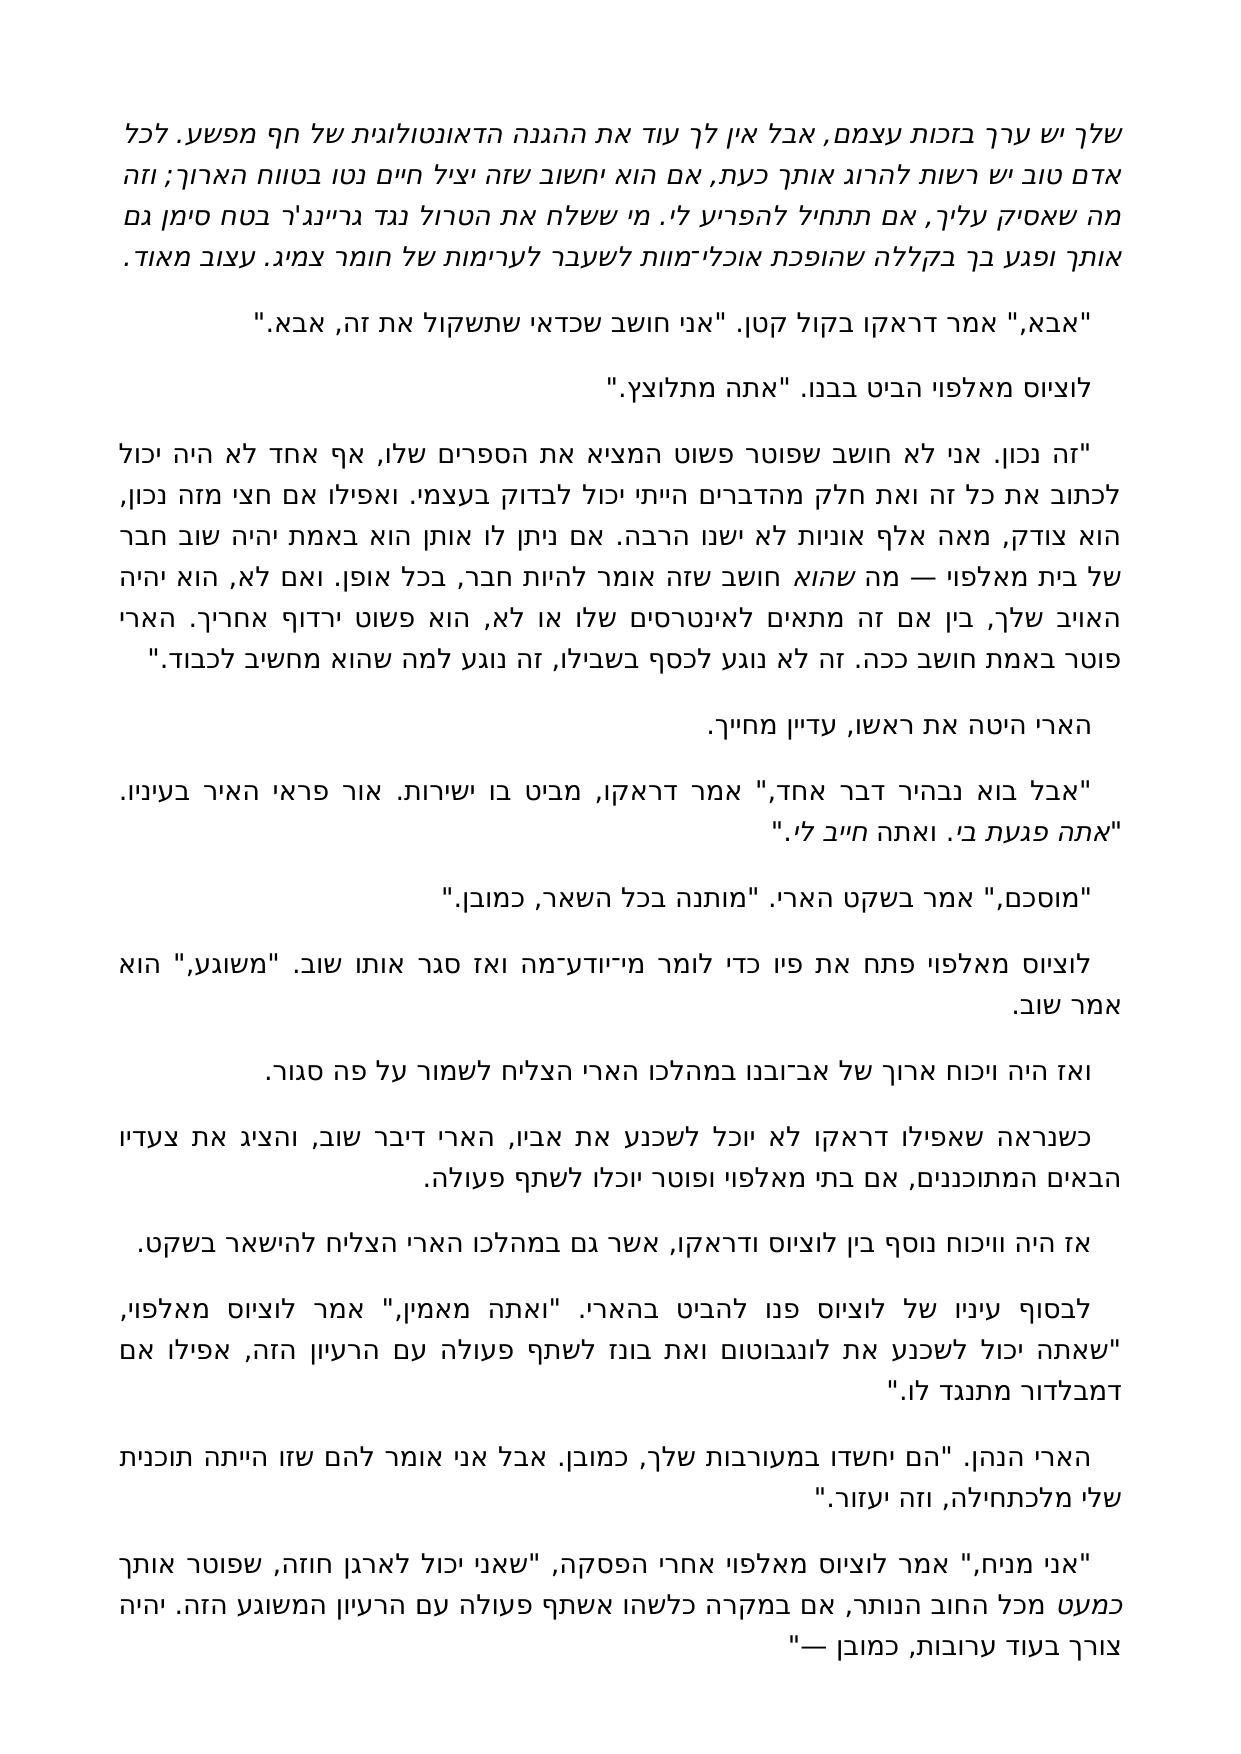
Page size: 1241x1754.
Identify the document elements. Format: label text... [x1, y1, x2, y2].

text "זה נכון. אני לא חושב שפוטר פשוט המציא את הספרים שלו, אף אחד לא היה יכול לכתוב את כל זה ואת חלק מהדברים הייתי יכול לבדוק בעצמי. ואפילו אם חצי מזה נכון, הוא צודק, מאה אלף אוניות לא ישנו הרבה. אם ניתן לו אותן הוא באמת יהיה שוב חבר של בית מאלפוי — מה שהוא חושב שזה אומר להיות חבר, בכל אופן. ואם לא, הוא יהיה האויב שלך, בין אם זה מתאים לאינטרסים שלו או לא, הוא פשוט ירדוף אחריך. הארי פוטר באמת חושב ככה. זה לא נוגע לכסף בשבילו, זה נוגע למה שהוא מחשיב לכבוד." [118, 439, 1122, 675]
text ואז היה ויכוח ארוך של אב־ובנו במהלכו הארי הצליח לשמור על פה סגור. [118, 1055, 1122, 1087]
text "אבל בוא נבהיר דבר אחד," אמר דראקו, מביט בו ישירות. אור פראי האיר בעיניו. "אתה פגעת בי. ואתה חייב לי." [118, 775, 1122, 848]
text "אבא," אמר דראקו בקול קטן. "אני חושב שכדאי שתשקול את זה, אבא." [118, 307, 1122, 338]
text "אני מניח," אמר לוציוס מאלפוי אחרי הפסקה, "שאני יכול לארגן חוזה, שפוטר אותך כמעט מכל החוב הנותר, אם במקרה כלשהו אשתף פעולה עם הרעיון המשוגע הזה. יהיה צורך בעוד ערובות, כמובן —" [118, 1548, 1122, 1662]
text לוציוס מאלפוי הביט בבנו. "אתה מתלוצץ." [118, 373, 1122, 404]
text הארי היטה את ראשו, עדיין מחייך. [118, 709, 1122, 741]
text "מוסכם," אמר בשקט הארי. "מותנה בכל השאר, כמובן." [118, 882, 1122, 914]
text לוציוס מאלפוי פתח את פיו כדי לומר מי־יודע־מה ואז סגר אותו שוב. "משוגע," הוא אמר שוב. [118, 948, 1122, 1021]
text לבסוף עיניו של לוציוס פנו להביט בהארי. "ואתה מאמין," אמר לוציוס מאלפוי, "שאתה יכול לשכנע את לונגבוטום ואת בונז לשתף פעולה עם הרעיון הזה, אפילו אם דמבלדור מתנגד לו." [118, 1294, 1122, 1407]
text אז היה וויכוח נוסף בין לוציוס ודראקו, אשר גם במהלכו הארי הצליח להישאר בשקט. [118, 1228, 1122, 1259]
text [118, 118, 1122, 272]
text הארי הנהן. "הם יחשדו במעורבות שלך, כמובן. אבל אני אומר להם שזו הייתה תוכנית שלי מלכתחילה, וזה יעזור." [118, 1442, 1122, 1514]
text כשנראה שאפילו דראקו לא יוכל לשכנע את אביו, הארי דיבר שוב, והציג את צעדיו הבאים המתוכננים, אם בתי מאלפוי ופוטר יוכלו לשתף פעולה. [118, 1121, 1122, 1193]
